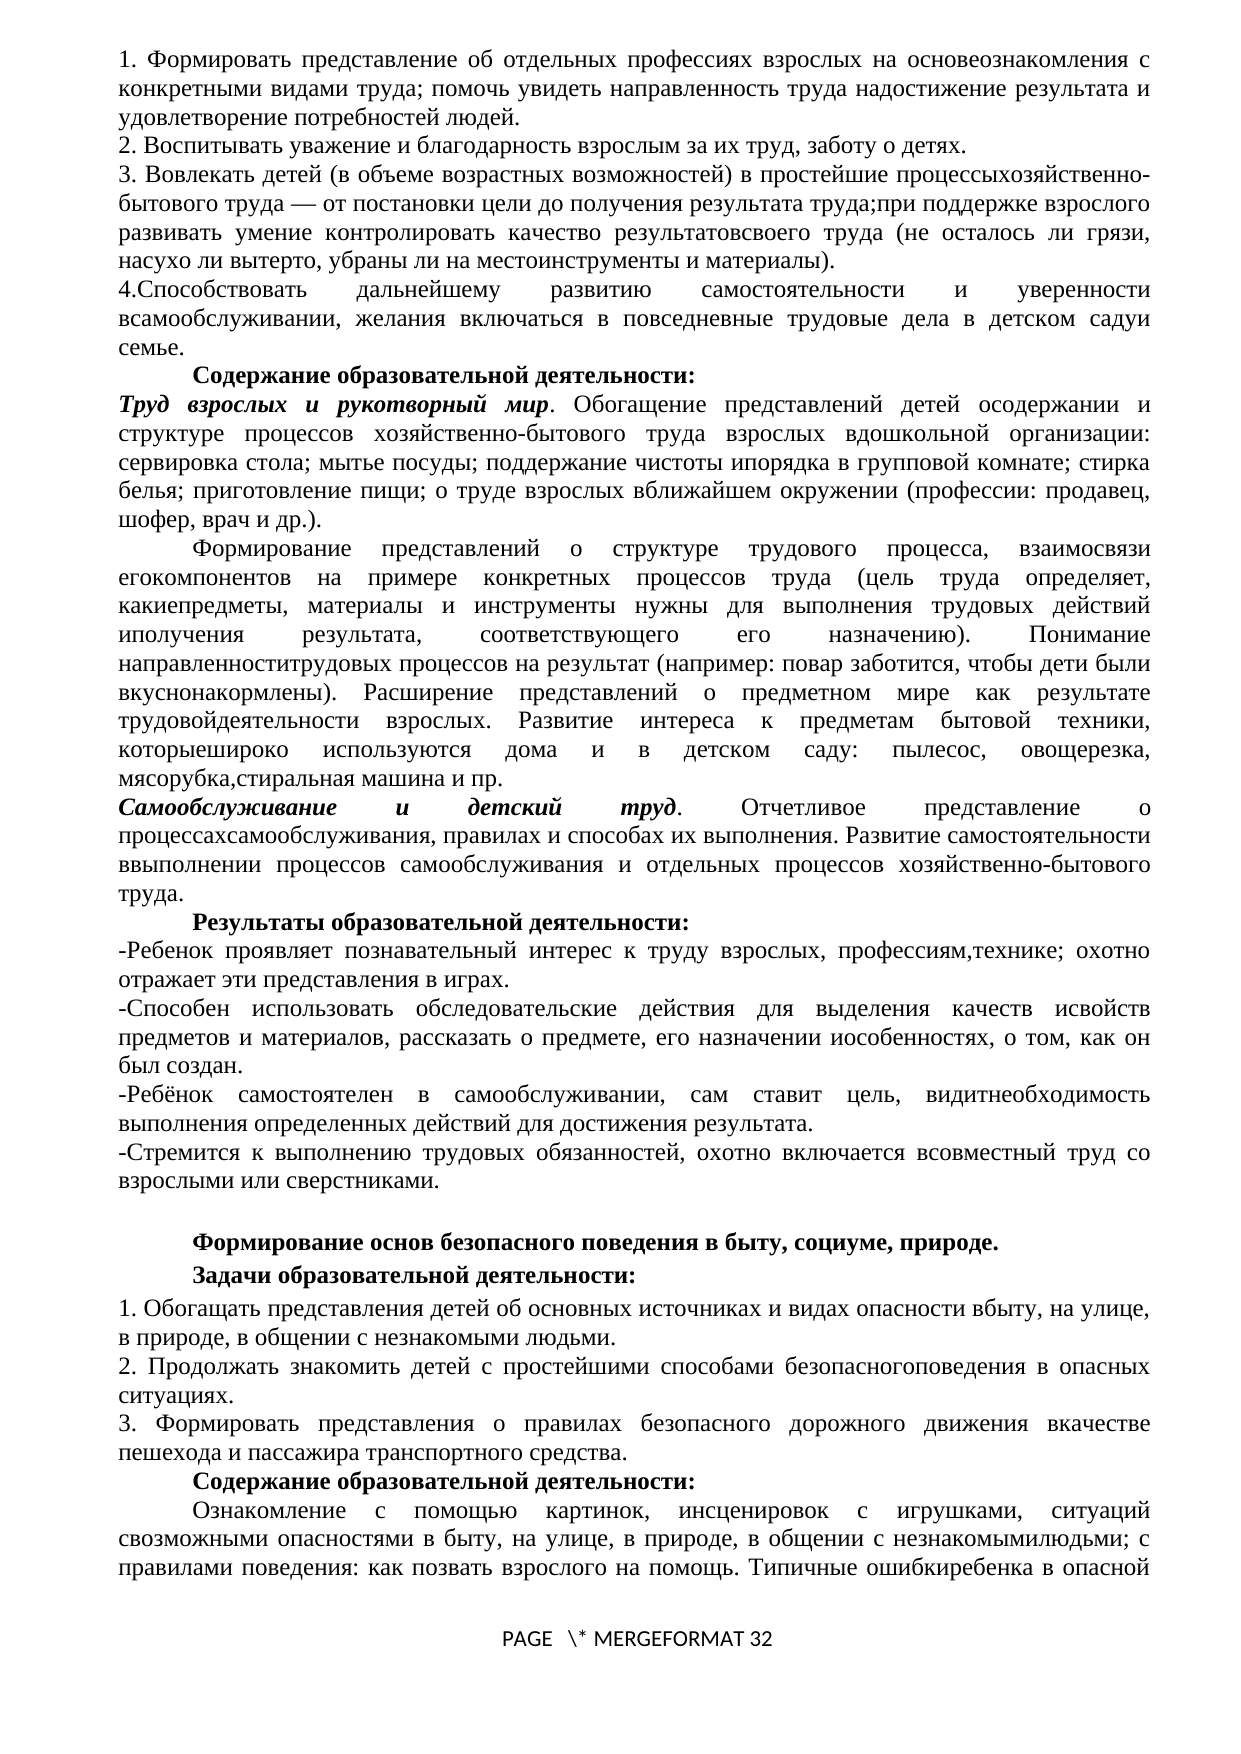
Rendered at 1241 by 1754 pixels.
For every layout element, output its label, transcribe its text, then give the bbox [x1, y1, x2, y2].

text 1. Формировать представление об отдельных профессиях взрослых на основеознакомления с конкретными видами труда; помочь увидеть направленность труда надостижение результата и удовлетворение потребностей людей. [118, 44, 1152, 131]
text -Ребёнок самостоятелен в самообслуживании, сам ставит цель, видитнеобходимость выполнения определенных действий для достижения результата. [118, 1079, 1152, 1137]
text Формирование представлений о структуре трудового процесса, взаимосвязи егокомпонентов на примере конкретных процессов труда (цель труда определяет, какиепредметы, материалы и инструменты нужны для выполнения трудовых действий иполучения результата, соответствующего его назначению). Понимание направленноститрудовых процессов на результат (например: повар заботится, чтобы дети были вкуснонакормлены). Расширение представлений о предметном мире как результате трудовойдеятельности взрослых. Развитие интереса к предметам бытовой техники, которыешироко используются дома и в детском саду: пылесос, овощерезка, мясорубка,стиральная машина и пр. [118, 533, 1152, 792]
text Труд взрослых и рукотворный мир. Обогащение представлений детей осодержании и структуре процессов хозяйственно-бытового труда взрослых вдошкольной организации: сервировка стола; мытье посуды; поддержание чистоты ипорядка в групповой комнате; стирка белья; приготовление пищи; о труде взрослых вближайшем окружении (профессии: продавец, шофер, врач и др.). [118, 389, 1152, 533]
text Задачи образовательной деятельности: [118, 1260, 1152, 1289]
text -Ребенок проявляет познавательный интерес к труду взрослых, профессиям,технике; охотно отражает эти представления в играх. [118, 936, 1152, 993]
text Формирование основ безопасного поведения в быту, социуме, природе. [118, 1227, 1152, 1256]
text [118, 1495, 1152, 1581]
text 2. Воспитывать уважение и благодарность взрослым за их труд, заботу о детях. [118, 131, 1152, 159]
text -Стремится к выполнению трудовых обязанностей, охотно включается всовместный труд со взрослыми или сверстниками. [118, 1137, 1152, 1194]
text Самообслуживание и детский труд. Отчетливое представление о процессахсамообслуживания, правилах и способах их выполнения. Развитие самостоятельности ввыполнении процессов самообслуживания и отдельных процессов хозяйственно-бытового труда. [118, 792, 1152, 907]
text 2. Продолжать знакомить детей с простейшими способами безопасногоповедения в опасных ситуациях. [118, 1351, 1152, 1408]
text Результаты образовательной деятельности: [118, 907, 1152, 936]
text Содержание образовательной деятельности: [118, 361, 1152, 389]
text 3. Вовлекать детей (в объеме возрастных возможностей) в простейшие процессыхозяйственно-бытового труда — от постановки цели до получения результата труда;при поддержке взрослого развивать умение контролировать качество результатовсвоего труда (не осталось ли грязи, насухо ли вытерто, убраны ли на местоинструменты и материалы). [118, 159, 1152, 274]
text -Способен использовать обследовательские действия для выделения качеств исвойств предметов и материалов, рассказать о предмете, его назначении иособенностях, о том, как он был создан. [118, 993, 1152, 1079]
text Содержание образовательной деятельности: [118, 1466, 1152, 1495]
text 1. Обогащать представления детей об основных источниках и видах опасности вбыту, на улице, в природе, в общении с незнакомыми людьми. [118, 1293, 1152, 1351]
text 3. Формировать представления о правилах безопасного дорожного движения вкачестве пешехода и пассажира транспортного средства. [118, 1408, 1152, 1466]
text 4.Способствовать дальнейшему развитию самостоятельности и уверенности всамообслуживании, желания включаться в повседневные трудовые дела в детском садуи семье. [118, 274, 1152, 361]
